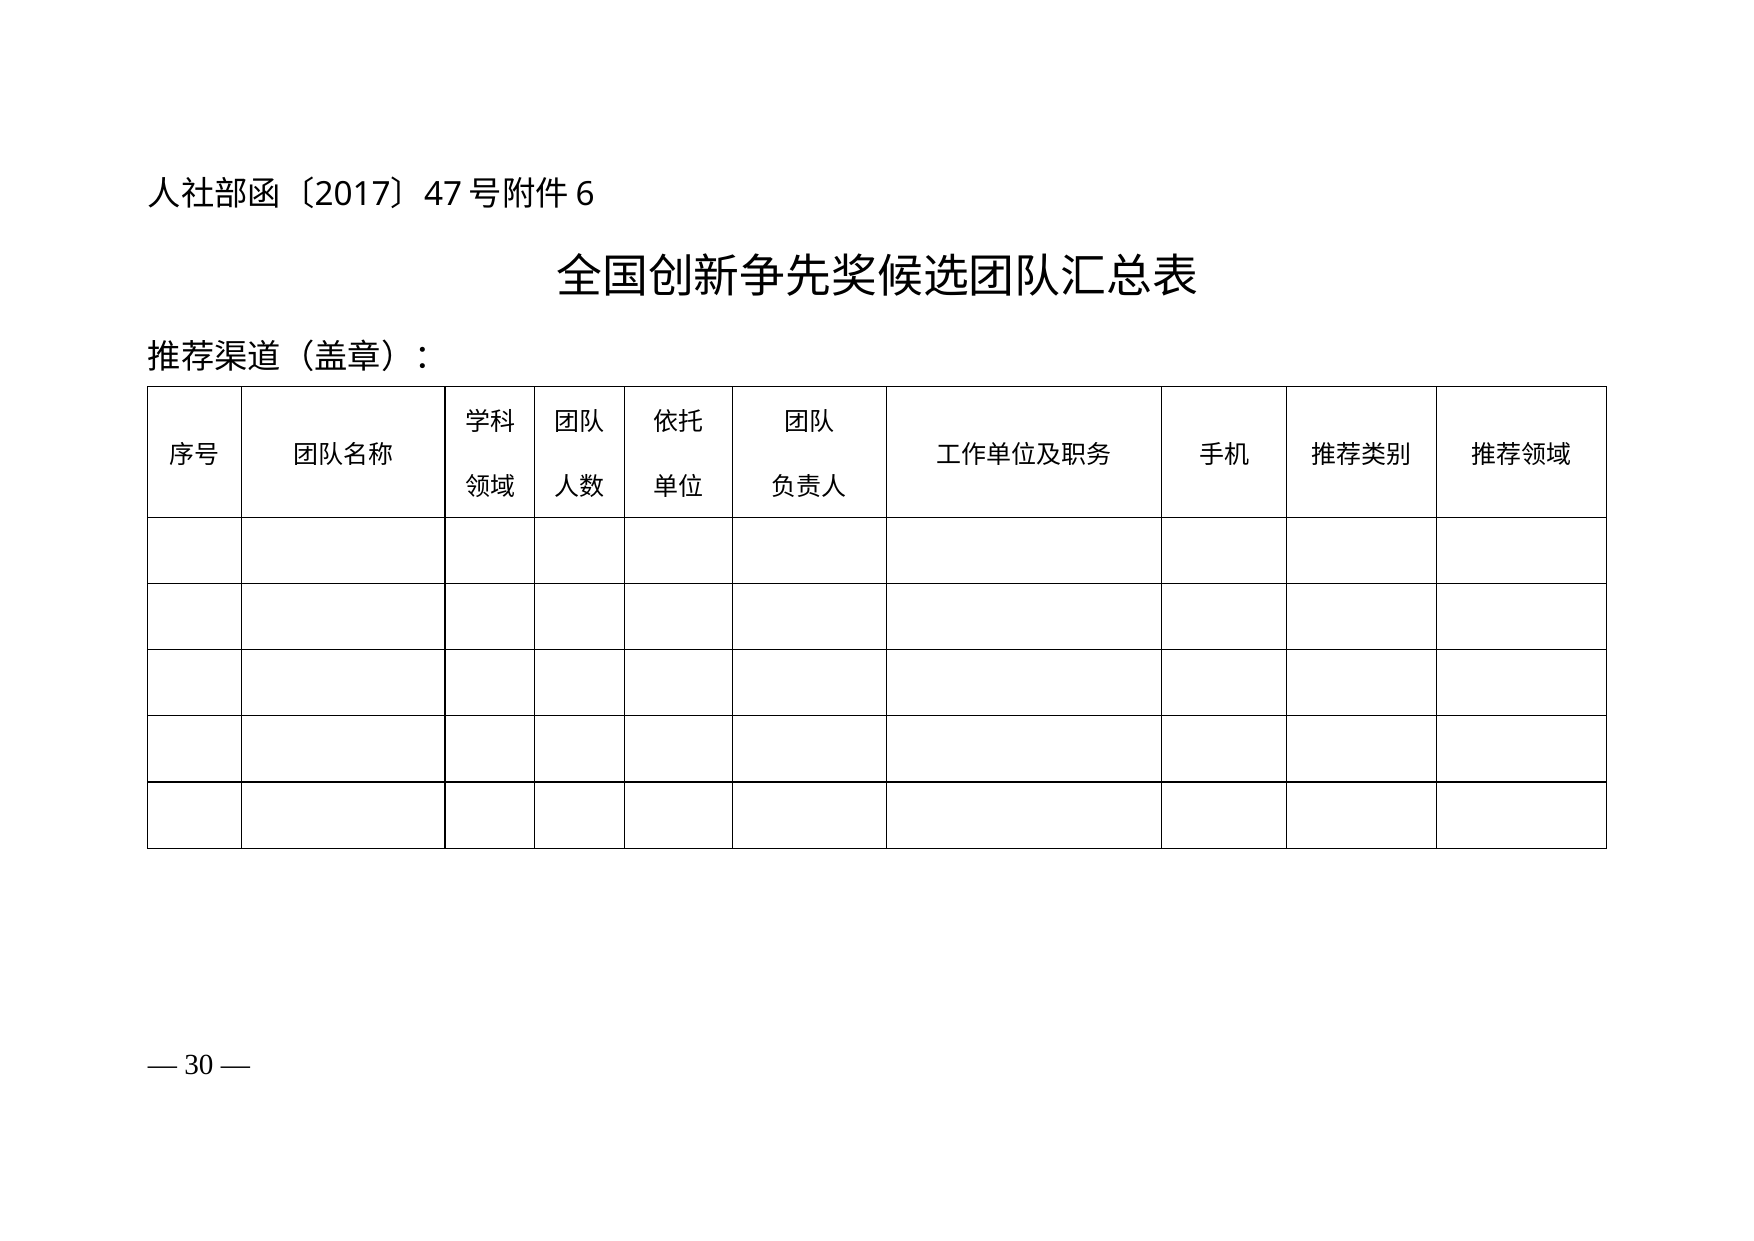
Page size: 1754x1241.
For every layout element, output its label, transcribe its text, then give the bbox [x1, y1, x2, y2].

table_header 手机 [1162, 387, 1286, 517]
table_cell [535, 783, 624, 847]
table_cell [887, 650, 1161, 715]
table_header 团队人数 [535, 387, 624, 517]
text 人社部函〔2017〕47号附件6 [148, 159, 1606, 224]
table_cell [1162, 584, 1286, 649]
table_cell [242, 716, 444, 781]
table_header 团队名称 [242, 387, 444, 517]
table_cell [887, 518, 1161, 583]
text 全国创新争先奖候选团队汇总表 [148, 224, 1606, 321]
table_cell [1162, 650, 1286, 715]
table_cell [1162, 716, 1286, 781]
table_cell [535, 518, 624, 583]
table_header 推荐领域 [1437, 387, 1606, 517]
table_header 依托 单位 [625, 387, 732, 517]
table_cell [242, 650, 444, 715]
table_header 团队 负责人 [733, 387, 886, 517]
table_cell [1437, 650, 1606, 715]
table_cell [1437, 783, 1606, 847]
table_cell [148, 518, 241, 583]
table_cell [1287, 783, 1436, 847]
table_cell [446, 650, 534, 715]
table_cell [242, 783, 444, 847]
table_cell [148, 716, 241, 781]
table_cell [446, 716, 534, 781]
table_cell [733, 716, 886, 781]
table_header 序号 [148, 387, 241, 517]
table_header 推荐类别 [1287, 387, 1436, 517]
table_cell [535, 584, 624, 649]
table_cell [148, 783, 241, 847]
table_cell [1287, 716, 1436, 781]
table_cell [733, 783, 886, 847]
table_cell [733, 584, 886, 649]
table_cell [733, 518, 886, 583]
table_cell [625, 783, 732, 847]
table_cell [242, 518, 444, 583]
table_cell [1287, 518, 1436, 583]
table_cell [446, 584, 534, 649]
table_cell [625, 584, 732, 649]
table_header 学科领域 [446, 387, 534, 517]
table_cell [148, 584, 241, 649]
table_cell [625, 518, 732, 583]
table_cell [887, 584, 1161, 649]
table_cell [535, 716, 624, 781]
table_cell [446, 783, 534, 847]
table_cell [1437, 518, 1606, 583]
table_header 工作单位及职务 [887, 387, 1161, 517]
table_cell [1437, 584, 1606, 649]
table_cell [887, 716, 1161, 781]
table_cell [733, 650, 886, 715]
table_cell [242, 584, 444, 649]
table_cell [1162, 783, 1286, 847]
table_cell [1437, 716, 1606, 781]
table_cell [1287, 584, 1436, 649]
table_cell [625, 716, 732, 781]
table_cell [535, 650, 624, 715]
text 推荐渠道（盖章）： [148, 321, 1606, 386]
table_cell [1287, 650, 1436, 715]
table_cell [887, 783, 1161, 847]
table_cell [446, 518, 534, 583]
table_cell [625, 650, 732, 715]
table_cell [1162, 518, 1286, 583]
table_cell [148, 650, 241, 715]
